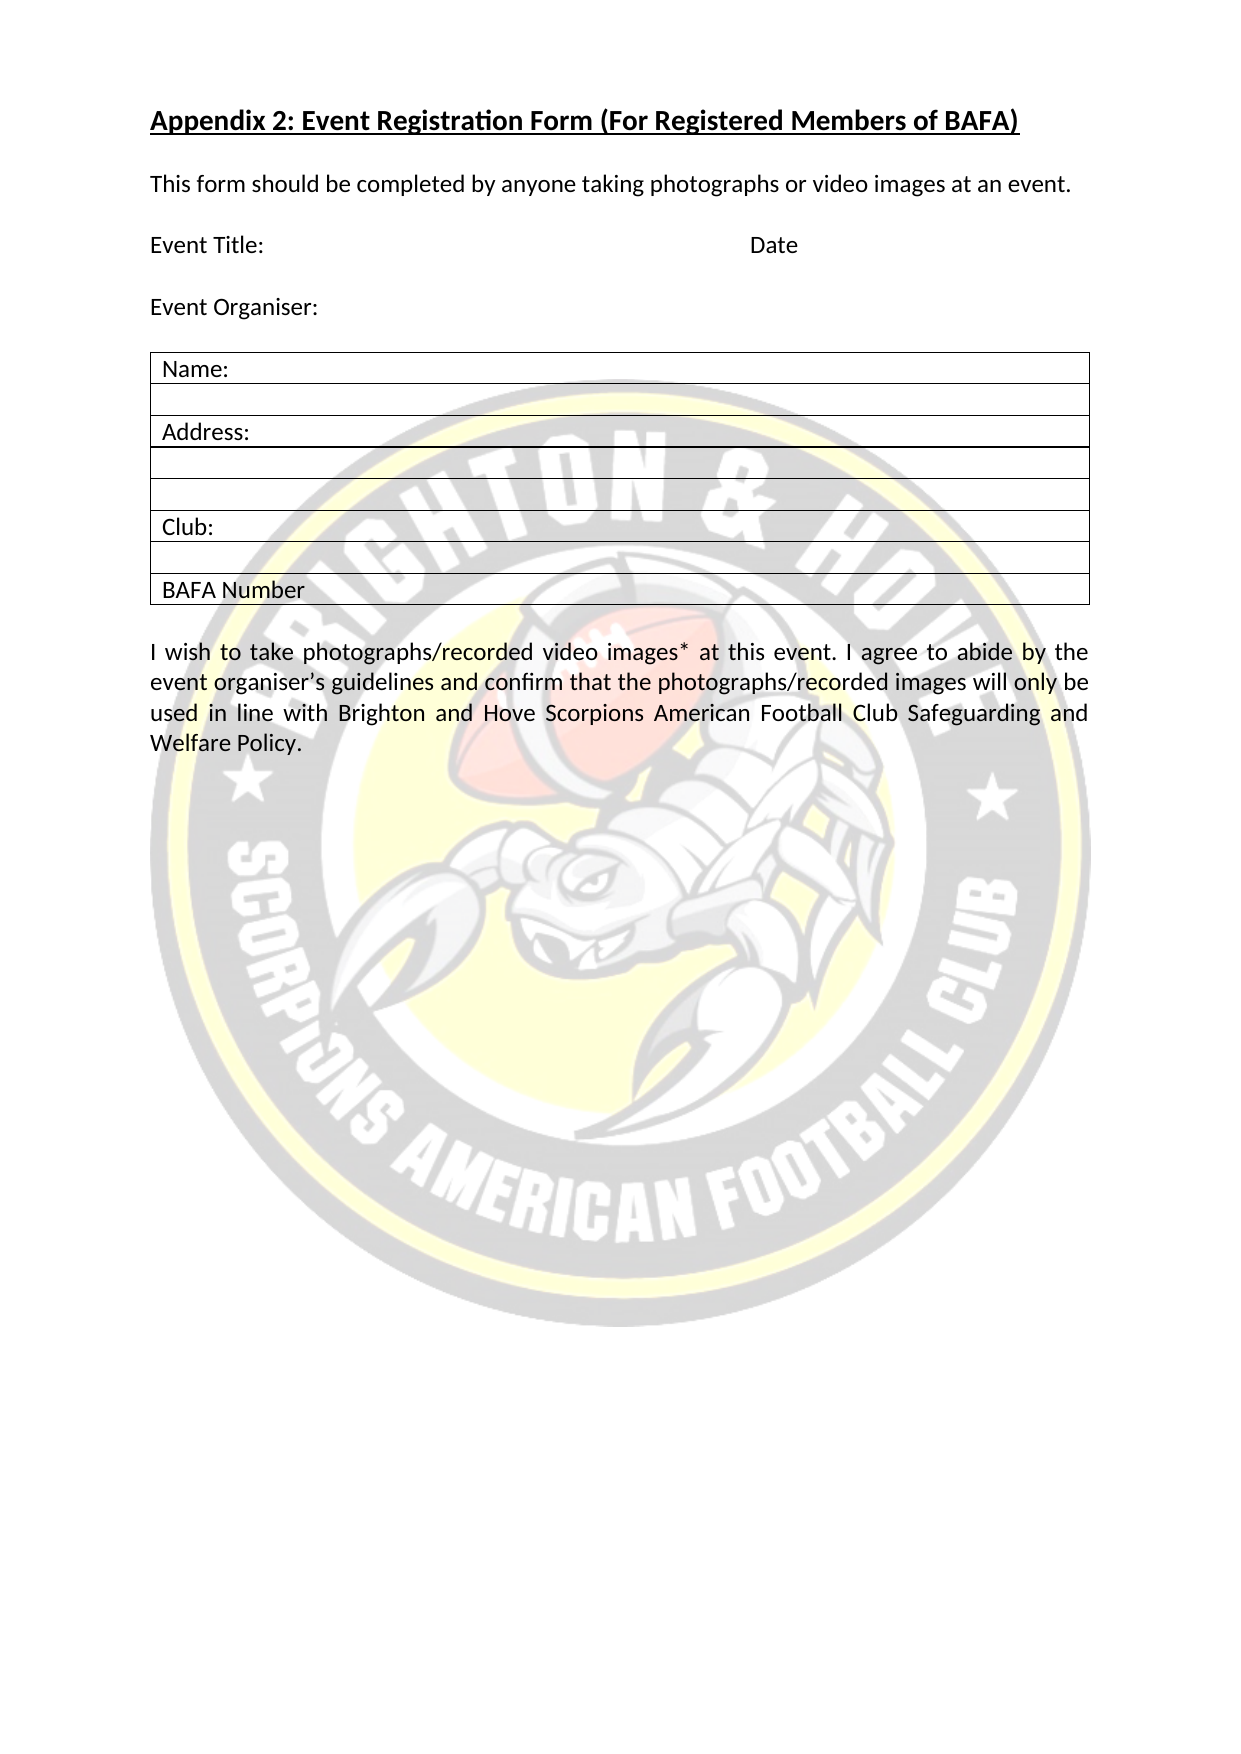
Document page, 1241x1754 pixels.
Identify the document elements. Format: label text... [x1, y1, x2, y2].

text I wish to take photographs/recorded video images* at this event. I agree to abide by the event organiser’s guidelines and confirm that the photographs/recorded images will only be used in line with Brighton and Hove Scorpions American Football Club Safeguarding and Welfare Policy. [150, 636, 1090, 758]
table_header Name: [151, 353, 1089, 383]
table_cell BAFA Number [151, 574, 1089, 604]
table_cell [151, 448, 1089, 478]
text Appendix 2: Event Registration Form (For Registered Members of BAFA) [150, 102, 1090, 138]
text Event Title: Date [150, 230, 1090, 260]
table_cell [151, 384, 1089, 415]
text This form should be completed by anyone taking photographs or video images at an event. [150, 169, 1090, 199]
table_cell [151, 479, 1089, 509]
text Event Organiser: [150, 291, 1090, 321]
table_cell Club: [151, 511, 1089, 541]
table_cell Address: [151, 416, 1089, 446]
table_cell [151, 542, 1089, 573]
